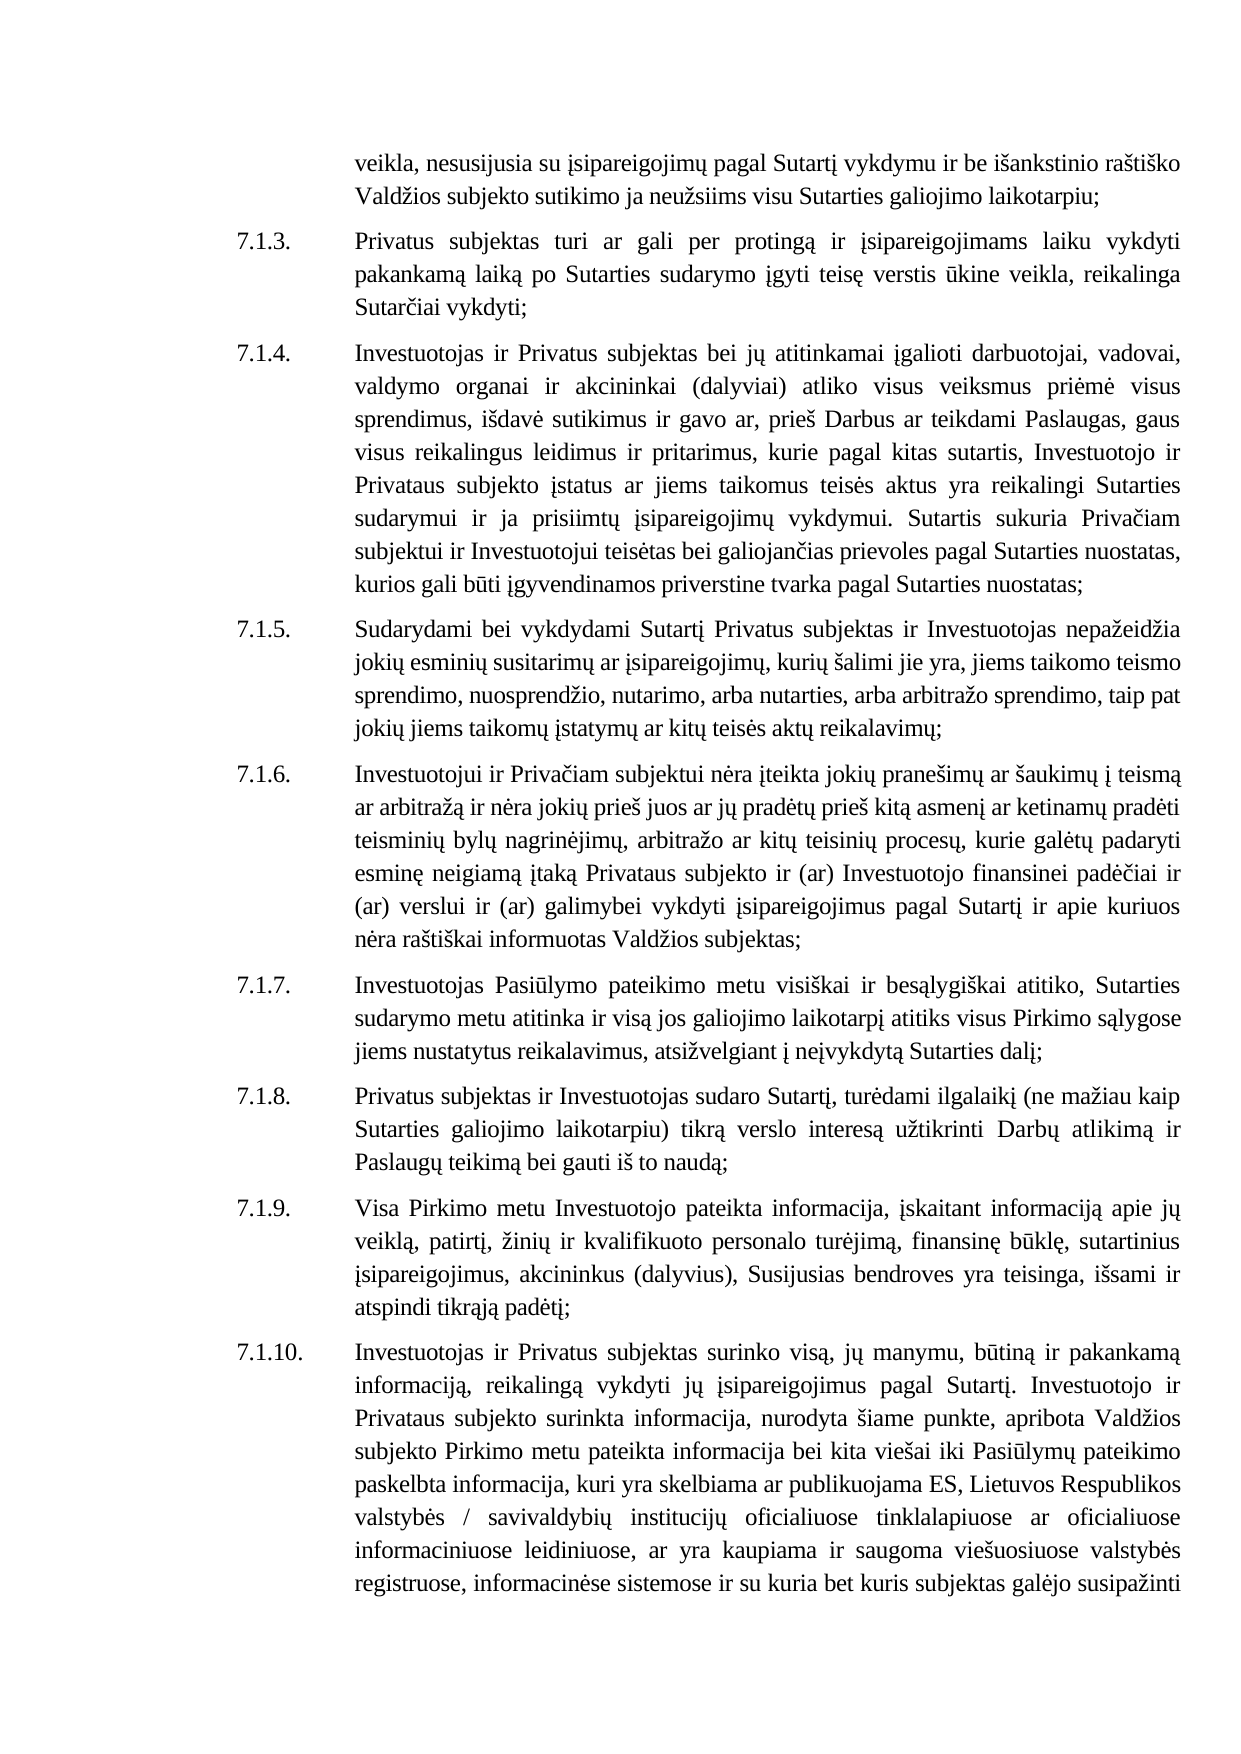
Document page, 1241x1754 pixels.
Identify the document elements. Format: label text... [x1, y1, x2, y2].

text Investuotojas Pasiūlymo pateikimo metu visiškai ir besąlygiškai atitiko, Sutarties sudarymo metu atitinka ir visą jos galiojimo laikotarpį atitiks visus Pirkimo sąlygose jiems nustatytus reikalavimus, atsižvelgiant į neįvykdytą Sutarties dalį; [236, 970, 1181, 1064]
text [236, 1337, 1181, 1597]
text Privatus subjektas turi ar gali per protingą ir įsipareigojimams laiku vykdyti pakankamą laiką po Sutarties sudarymo įgyti teisę verstis ūkine veikla, reikalinga Sutarčiai vykdyti; [236, 226, 1181, 321]
text Privatus subjektas ir Investuotojas sudaro Sutartį, turėdami ilgalaikį (ne mažiau kaip Sutarties galiojimo laikotarpiu) tikrą verslo interesą užtikrinti Darbų atlikimą ir Paslaugų teikimą bei gauti iš to naudą; [236, 1081, 1181, 1176]
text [236, 148, 1181, 209]
text Investuotojui ir Privačiam subjektui nėra įteikta jokių pranešimų ar šaukimų į teismą ar arbitražą ir nėra jokių prieš juos ar jų pradėtų prieš kitą asmenį ar ketinamų pradėti teisminių bylų nagrinėjimų, arbitražo ar kitų teisinių procesų, kurie galėtų padaryti esminę neigiamą įtaką Privataus subjekto ir (ar) Investuotojo finansinei padėčiai ir (ar) verslui ir (ar) galimybei vykdyti įsipareigojimus pagal Sutartį ir apie kuriuos nėra raštiškai informuotas Valdžios subjektas; [236, 759, 1181, 953]
text Visa Pirkimo metu Investuotojo pateikta informacija, įskaitant informaciją apie jų veiklą, patirtį, žinių ir kvalifikuoto personalo turėjimą, finansinę būklę, sutartinius įsipareigojimus, akcininkus (dalyvius), Susijusias bendroves yra teisinga, išsami ir atspindi tikrąją padėtį; [236, 1193, 1181, 1321]
text Sudarydami bei vykdydami Sutartį Privatus subjektas ir Investuotojas nepažeidžia jokių esminių susitarimų ar įsipareigojimų, kurių šalimi jie yra, jiems taikomo teismo sprendimo, nuosprendžio, nutarimo, arba nutarties, arba arbitražo sprendimo, taip pat jokių jiems taikomų įstatymų ar kitų teisės aktų reikalavimų; [236, 614, 1181, 742]
text Investuotojas ir Privatus subjektas bei jų atitinkamai įgalioti darbuotojai, vadovai, valdymo organai ir akcininkai (dalyviai) atliko visus veiksmus priėmė visus sprendimus, išdavė sutikimus ir gavo ar, prieš Darbus ar teikdami Paslaugas, gaus visus reikalingus leidimus ir pritarimus, kurie pagal kitas sutartis, Investuotojo ir Privataus subjekto įstatus ar jiems taikomus teisės aktus yra reikalingi Sutarties sudarymui ir ja prisiimtų įsipareigojimų vykdymui. Sutartis sukuria Privačiam subjektui ir Investuotojui teisėtas bei galiojančias prievoles pagal Sutarties nuostatas, kurios gali būti įgyvendinamos priverstine tvarka pagal Sutarties nuostatas; [236, 338, 1181, 598]
